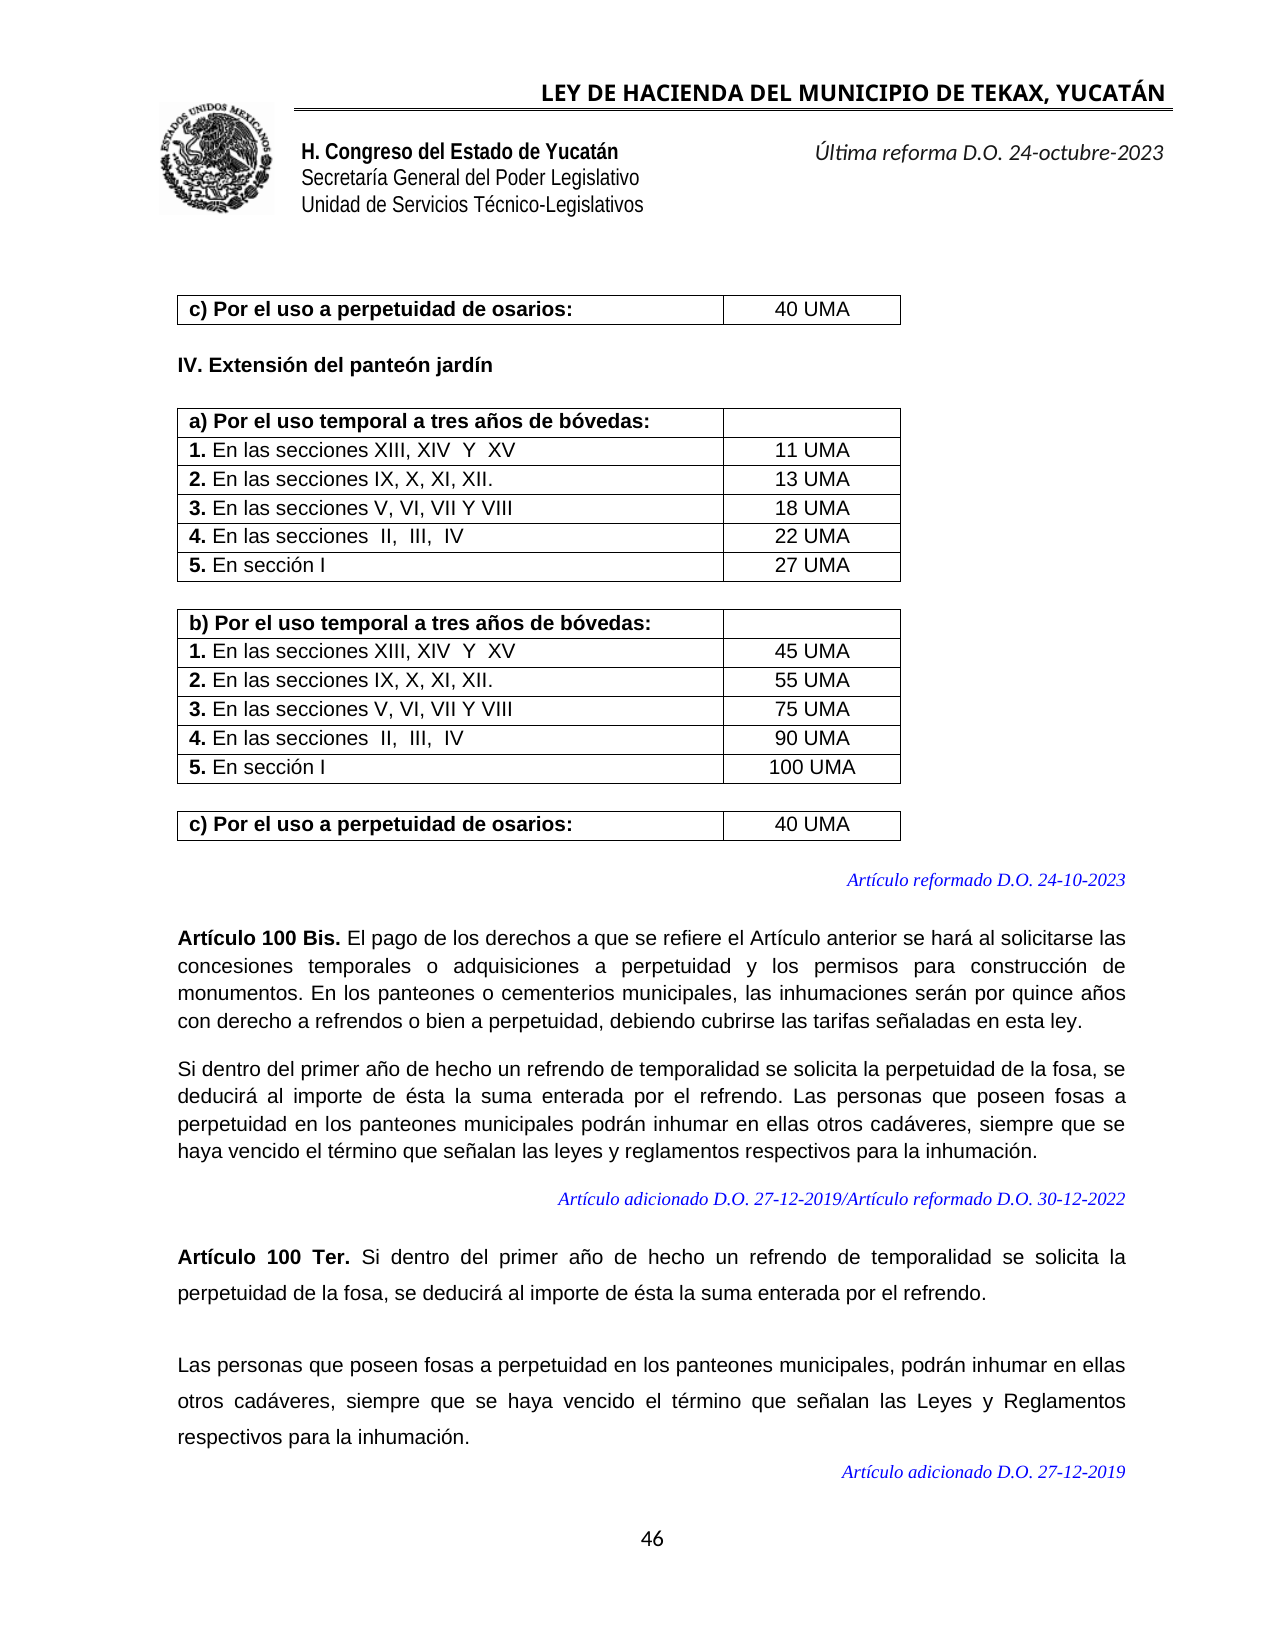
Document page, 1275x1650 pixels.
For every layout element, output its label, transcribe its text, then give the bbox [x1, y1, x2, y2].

table_header b) Por el uso temporal a tres años de bóvedas: [178, 610, 723, 638]
text Artículo reformado D.O. 24-10-2023 [177, 868, 1127, 890]
table_cell 40 UMA [724, 296, 900, 324]
text Las personas que poseen fosas a perpetuidad en los panteones municipales, podrán inhumar en ellas otros cadáveres, siempre que se haya vencido el término que señalan las Leyes y Reglamentos respectivos para la inhumación. [177, 1353, 1127, 1449]
table_cell 100 UMA [724, 755, 900, 782]
text Artículo adicionado D.O. 27-12-2019 [177, 1461, 1127, 1482]
table_cell 2. En las secciones IX, X, XI, XII. [178, 466, 723, 494]
table_header [724, 610, 900, 638]
table_cell 55 UMA [724, 668, 900, 696]
table_cell c) Por el uso a perpetuidad de osarios: [178, 296, 723, 324]
table_cell 3. En las secciones V, VI, VII Y VIII [178, 697, 723, 725]
table_cell 3. En las secciones V, VI, VII Y VIII [178, 495, 723, 523]
text IV. Extensión del panteón jardín [177, 353, 1127, 377]
table_cell 18 UMA [724, 495, 900, 523]
table_cell 75 UMA [724, 697, 900, 725]
text Artículo 100 Bis. El pago de los derechos a que se refiere el Artículo anterior se hará al solicitarse las concesiones temporales o adquisiciones a perpetuidad y los permisos para construcción de monumentos. En los panteones o cementerios municipales, las inhumaciones serán por quince años con derecho a refrendos o bien a perpetuidad, debiendo cubrirse las tarifas señaladas en esta ley. [177, 926, 1127, 1032]
text Artículo adicionado D.O. 27-12-2019/Artículo reformado D.O. 30-12-2022 [177, 1188, 1127, 1209]
text Artículo 100 Ter. Si dentro del primer año de hecho un refrendo de temporalidad se solicita la perpetuidad de la fosa, se deducirá al importe de ésta la suma enterada por el refrendo. [177, 1245, 1127, 1305]
table_header c) Por el uso a perpetuidad de osarios: [178, 812, 723, 840]
table_cell 5. En sección I [178, 553, 723, 581]
table_cell 13 UMA [724, 466, 900, 494]
table_cell 4. En las secciones II, III, IV [178, 524, 723, 552]
table_cell 45 UMA [724, 639, 900, 667]
table_cell 5. En sección I [178, 755, 723, 782]
table_header [724, 409, 900, 437]
table_cell 1. En las secciones XIII, XIV Y XV [178, 639, 723, 667]
table_cell 1. En las secciones XIII, XIV Y XV [178, 438, 723, 465]
table_cell 2. En las secciones IX, X, XI, XII. [178, 668, 723, 696]
table_cell 11 UMA [724, 438, 900, 465]
table_cell 27 UMA [724, 553, 900, 581]
table_cell 90 UMA [724, 726, 900, 754]
table_cell 22 UMA [724, 524, 900, 552]
table_header a) Por el uso temporal a tres años de bóvedas: [178, 409, 723, 437]
table_cell 4. En las secciones II, III, IV [178, 726, 723, 754]
table_header 40 UMA [724, 812, 900, 840]
text Si dentro del primer año de hecho un refrendo de temporalidad se solicita la perpetuidad de la fosa, se deducirá al importe de ésta la suma enterada por el refrendo. Las personas que poseen fosas a perpetuidad en los panteones municipales podrán inhumar en ellas otros cadáveres, siempre que se haya vencido el término que señalan las leyes y reglamentos respectivos para la inhumación. [177, 1057, 1127, 1163]
